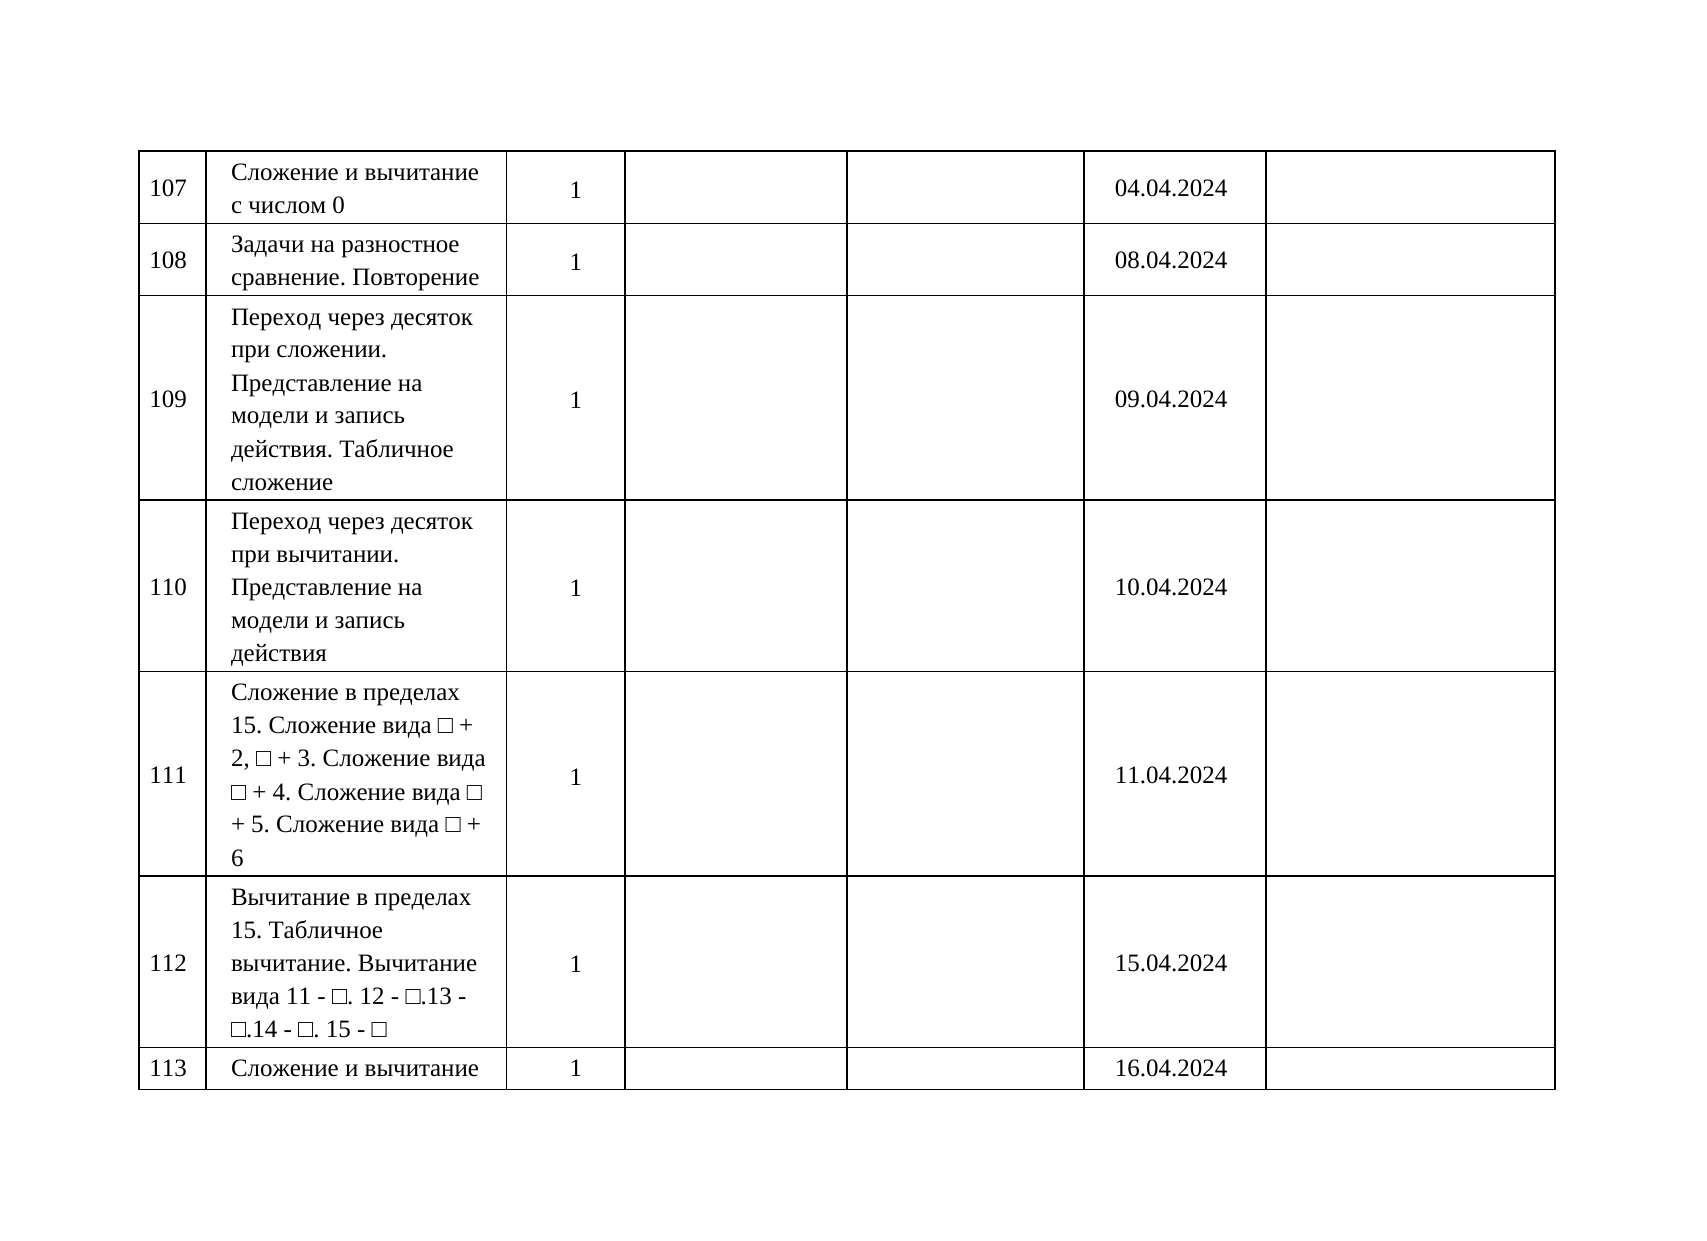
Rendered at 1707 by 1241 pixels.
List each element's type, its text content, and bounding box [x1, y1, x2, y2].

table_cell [207, 1048, 506, 1088]
table_cell 107 [140, 152, 205, 222]
table_cell [1267, 224, 1554, 295]
table_cell [1267, 672, 1554, 875]
table_cell 1 [507, 1048, 624, 1088]
table_cell 15.04.2024 [1085, 877, 1265, 1047]
table_cell 09.04.2024 [1085, 296, 1265, 499]
table_cell Переход через десяток при сложении. Представление на модели и запись действия. Табличное сложение [207, 296, 506, 499]
table_cell [848, 224, 1083, 295]
table_cell 1 [507, 501, 624, 671]
table_cell [848, 501, 1083, 671]
table_cell 08.04.2024 [1085, 224, 1265, 295]
table_cell [1267, 877, 1554, 1047]
table_cell 108 [140, 224, 205, 295]
table_cell [848, 296, 1083, 499]
table_cell 111 [140, 672, 205, 875]
table_cell [626, 152, 846, 222]
table_cell [848, 1048, 1083, 1088]
table_cell [1267, 501, 1554, 671]
table_cell [848, 672, 1083, 875]
table_cell 110 [140, 501, 205, 671]
table_cell [626, 224, 846, 295]
table_cell 1 [507, 296, 624, 499]
table_cell 112 [140, 877, 205, 1047]
table_cell 16.04.2024 [1085, 1048, 1265, 1088]
table_cell Вычитание в пределах 15. Табличное вычитание. Вычитание вида 11 - □. 12 - □.13 - □.14 - □. 15 - □ [207, 877, 506, 1047]
table_cell 1 [507, 152, 624, 222]
table_cell [626, 296, 846, 499]
table_cell [848, 152, 1083, 222]
table_cell [1267, 152, 1554, 222]
table_cell 109 [140, 296, 205, 499]
table_cell Сложение и вычитание с числом 0 [207, 152, 506, 222]
table_cell 1 [507, 877, 624, 1047]
table_cell 04.04.2024 [1085, 152, 1265, 222]
table_cell [626, 672, 846, 875]
table_cell 10.04.2024 [1085, 501, 1265, 671]
table_cell Задачи на разностное сравнение. Повторение [207, 224, 506, 295]
table_cell 11.04.2024 [1085, 672, 1265, 875]
table_cell Сложение в пределах 15. Сложение вида □ + 2, □ + 3. Сложение вида □ + 4. Сложение вида □ + 5. Сложение вида □ + 6 [207, 672, 506, 875]
table_cell [848, 877, 1083, 1047]
table_cell 1 [507, 672, 624, 875]
table_cell [626, 501, 846, 671]
table_cell Переход через десяток при вычитании. Представление на модели и запись действия [207, 501, 506, 671]
table_cell 113 [140, 1048, 205, 1088]
table_cell [1267, 296, 1554, 499]
table_cell [626, 877, 846, 1047]
table_cell [626, 1048, 846, 1088]
table_cell 1 [507, 224, 624, 295]
table_cell [1267, 1048, 1554, 1088]
